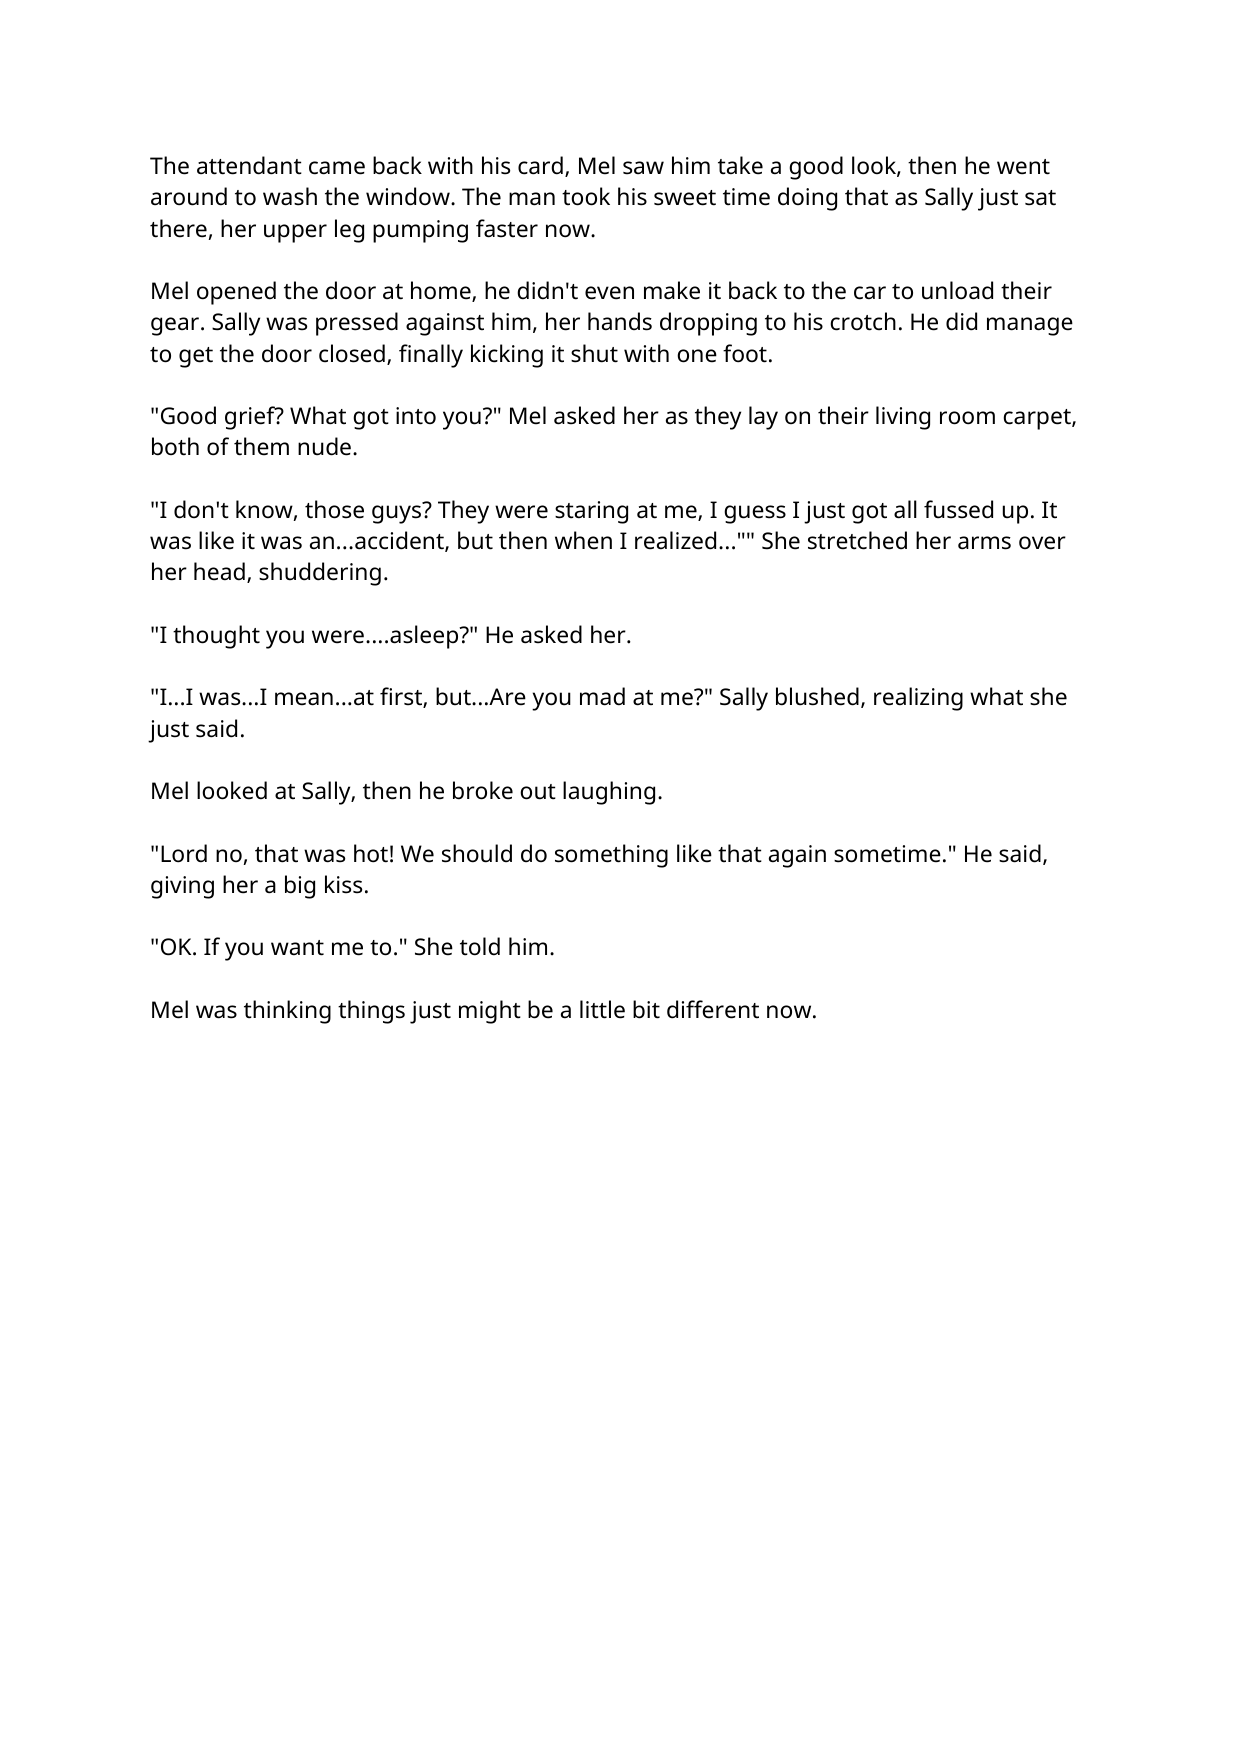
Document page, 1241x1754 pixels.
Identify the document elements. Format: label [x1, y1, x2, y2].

text [150, 150, 1090, 1025]
